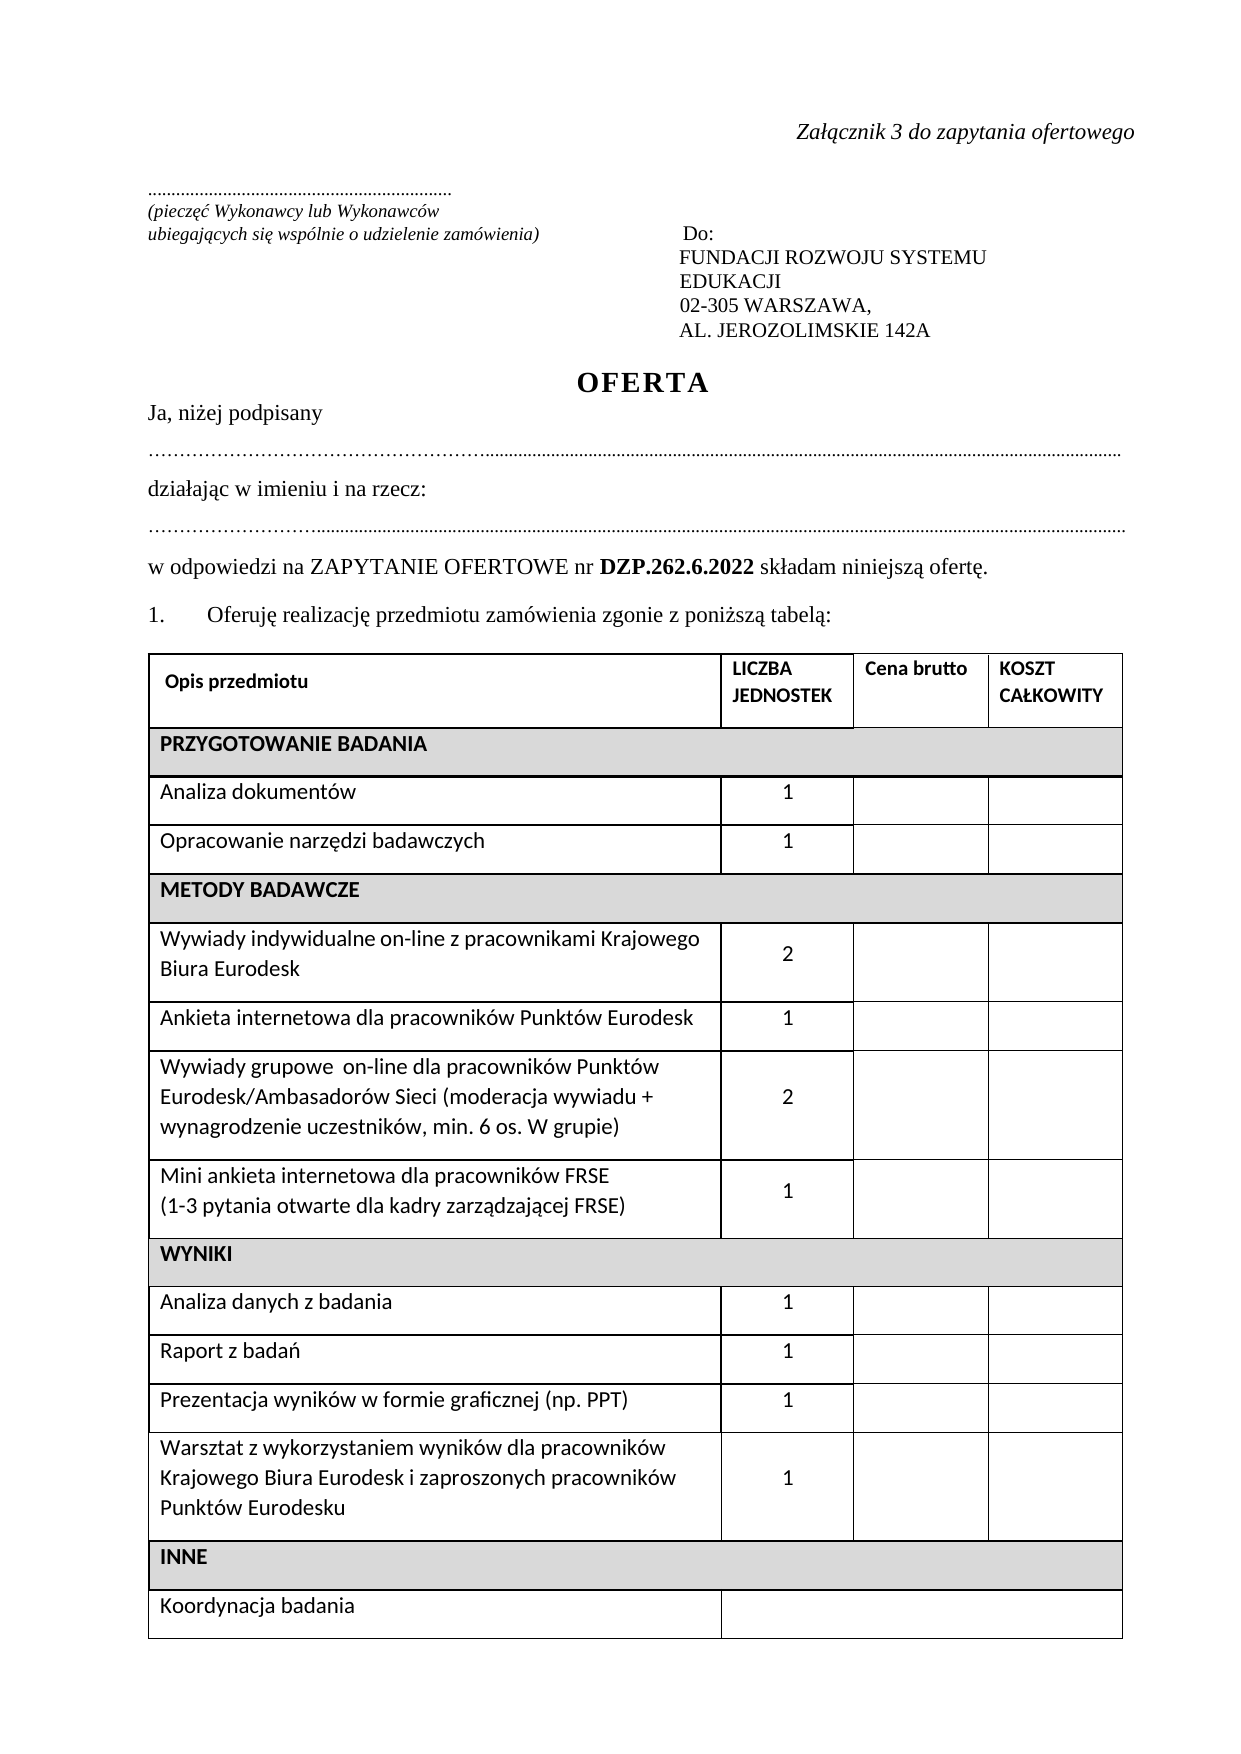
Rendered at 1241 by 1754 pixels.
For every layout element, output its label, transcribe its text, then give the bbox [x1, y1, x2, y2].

text AL. JEROZOLIMSKIE 142A [148, 317, 1137, 342]
table_cell [854, 1335, 988, 1383]
table_cell Opracowanie narzędzi badawczych [150, 826, 720, 873]
table_cell 1 [722, 1003, 853, 1050]
table_cell 1 [722, 1336, 853, 1383]
table_cell Wywiady grupowe on-line dla pracowników Punktów Eurodesk/Ambasadorów Sieci (moderacja wywiadu + wynagrodzenie uczestników, min. 6 os. W grupie) [150, 1052, 720, 1159]
text 02-305 WARSZAWA, [148, 293, 1137, 317]
table_cell Prezentacja wyników w formie graficznej (np. PPT) [150, 1385, 720, 1432]
table_cell METODY BADAWCZE [150, 875, 1122, 922]
table_cell Wywiady indywidualne on-line z pracownikami Krajowego Biura Eurodesk [150, 924, 720, 1001]
table_cell [854, 924, 988, 1001]
table_cell [854, 1160, 988, 1238]
table_cell 2 [722, 1052, 853, 1159]
table_cell 1 [722, 1433, 853, 1540]
table_cell [989, 825, 1122, 873]
table_header Cena brutto [854, 654, 988, 727]
text ………………………............................................................................................................................................................................. [148, 514, 1137, 536]
table_cell [989, 1002, 1122, 1050]
table_header LICZBA JEDNOSTEK [722, 655, 853, 727]
text ………………………………………………........................................................................................................................................ [148, 439, 1137, 460]
table_cell Mini ankieta internetowa dla pracowników FRSE (1-3 pytania otwarte dla kadry zarządzającej FRSE) [150, 1161, 720, 1238]
table_cell 2 [722, 924, 853, 1001]
table_cell Ankieta internetowa dla pracowników Punktów Eurodesk [150, 1003, 720, 1050]
table_cell [989, 1160, 1122, 1238]
table_cell Warsztat z wykorzystaniem wyników dla pracowników Krajowego Biura Eurodesk i zaproszonych pracowników Punktów Eurodesku [149, 1433, 721, 1540]
table_cell PRZYGOTOWANIE BADANIA [150, 728, 1122, 775]
text w odpowiedzi na ZAPYTANIE OFERTOWE nr DZP.262.6.2022 składam niniejszą ofertę. [148, 553, 1137, 579]
table_cell [722, 1591, 1122, 1637]
text Ja, niżej podpisany [148, 399, 1097, 426]
text ................................................................. [148, 178, 1137, 200]
table_cell [989, 778, 1122, 824]
text ubiegających się wspólnie o udzielenie zamówienia) Do: [148, 221, 1137, 245]
table_cell [989, 1287, 1122, 1334]
table_cell [854, 1051, 988, 1159]
text OFERTA [148, 366, 1137, 399]
table_cell [854, 1287, 988, 1334]
table_cell [854, 1002, 988, 1050]
table_cell 1 [722, 778, 853, 824]
table_cell [854, 1384, 988, 1432]
table_cell [854, 1433, 988, 1540]
text działając w imieniu i na rzecz: [148, 475, 1097, 501]
table_cell 1 [722, 1385, 853, 1432]
table_cell Analiza danych z badania [150, 1287, 720, 1334]
table_cell [854, 778, 988, 824]
table_cell [854, 825, 988, 873]
table_header Opis przedmiotu [150, 655, 720, 727]
list Oferuję realizację przedmiotu zamówienia zgonie z poniższą tabelą: [148, 601, 1097, 627]
table_cell Koordynacja badania [149, 1591, 721, 1637]
text FUNDACJI ROZWOJU SYSTEMU EDUKACJI [148, 245, 1137, 293]
table_cell 1 [722, 1287, 853, 1334]
table_cell [989, 924, 1122, 1001]
table_cell [989, 1335, 1122, 1383]
text (pieczęć Wykonawcy lub Wykonawców [148, 200, 1137, 221]
table_cell [989, 1433, 1122, 1540]
table_cell Raport z badań [150, 1336, 720, 1383]
table_cell [989, 1384, 1122, 1432]
table_header KOSZT CAŁKOWITY [988, 654, 1122, 727]
table_cell Analiza dokumentów [150, 778, 720, 824]
table_cell 1 [722, 1161, 853, 1238]
table_cell INNE [150, 1542, 1122, 1589]
table_cell [989, 1051, 1122, 1159]
table_cell WYNIKI [149, 1239, 1122, 1286]
table_cell 1 [722, 826, 853, 873]
text Załącznik 3 do zapytania ofertowego [738, 118, 1137, 144]
